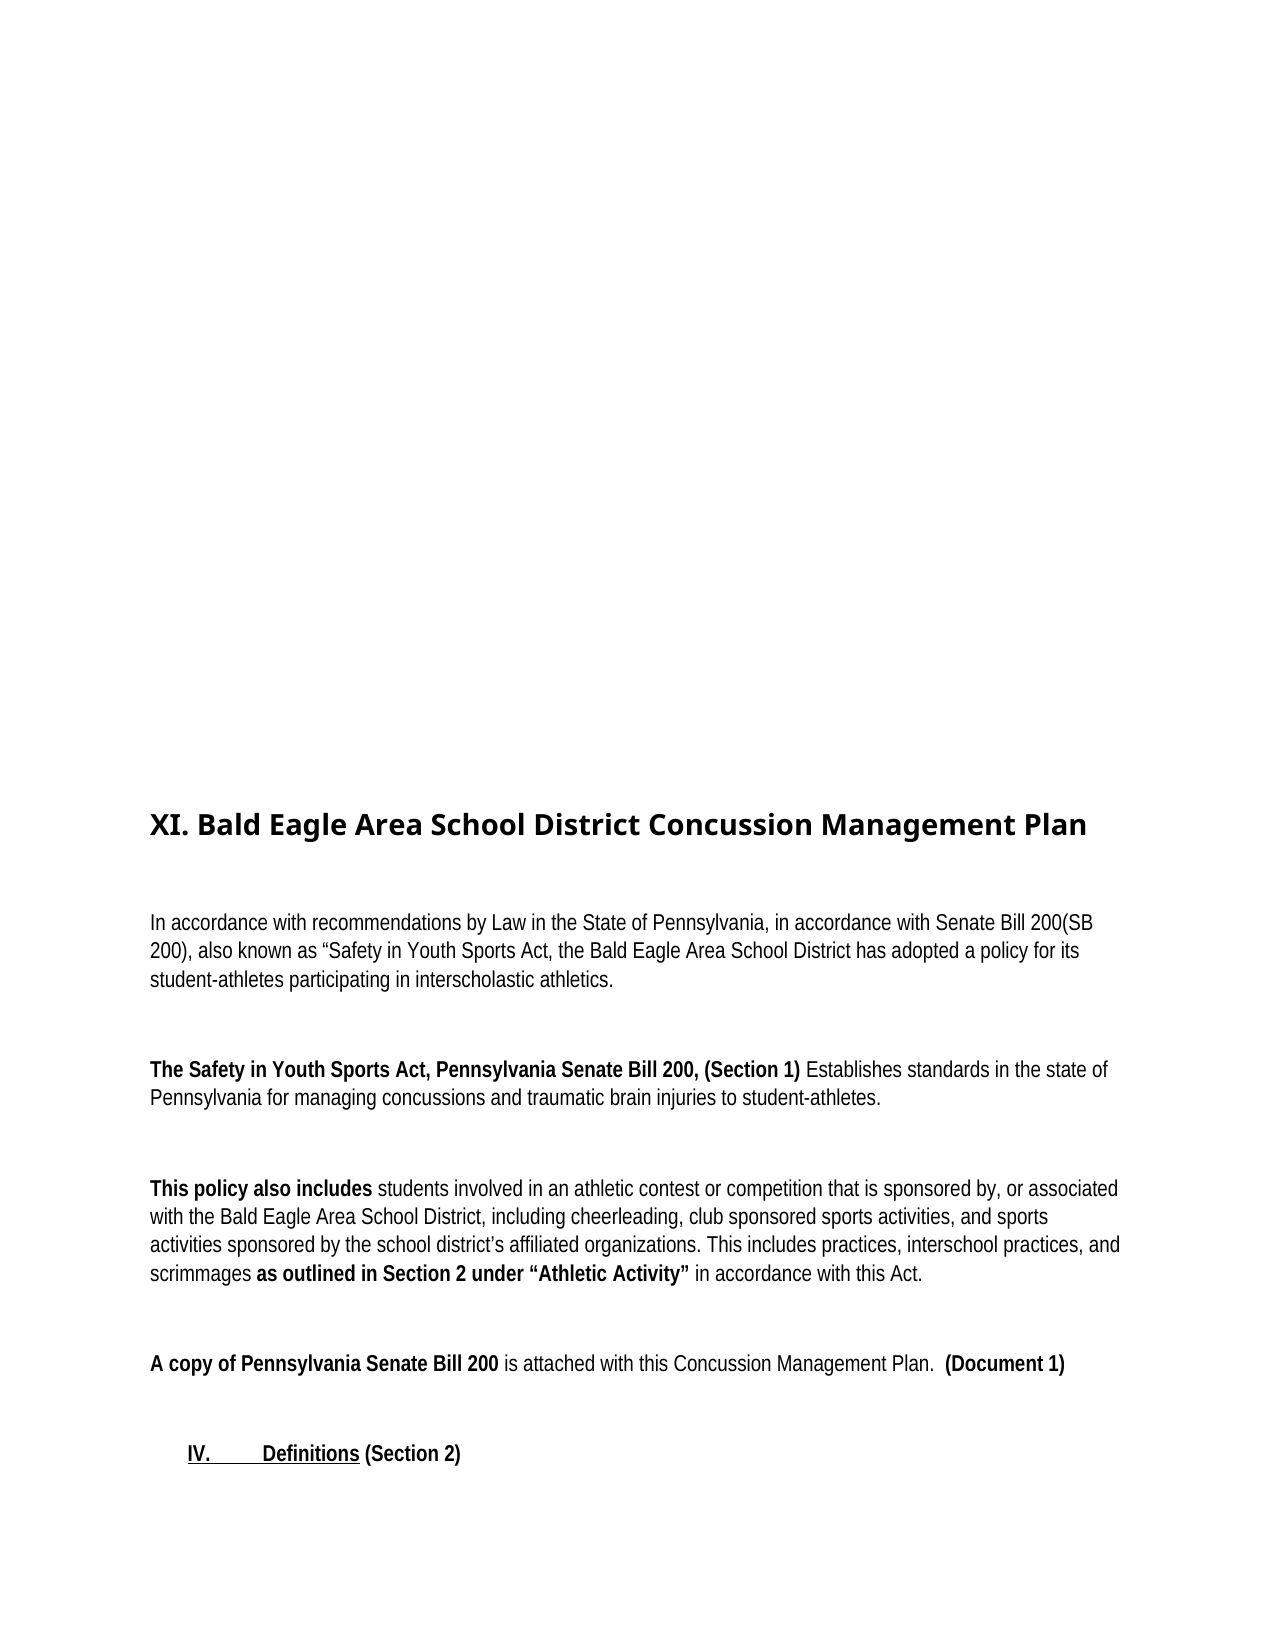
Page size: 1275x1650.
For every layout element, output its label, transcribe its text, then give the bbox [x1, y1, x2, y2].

text XI. Bald Eagle Area School District Concussion Management Plan [150, 804, 1125, 844]
list Definitions (Section 2) [187, 1440, 1125, 1467]
text In accordance with recommendations by Law in the State of Pennsylvania, in accordance with Senate Bill 200(SB 200), also known as “Safety in Youth Sports Act, the Bald Eagle Area School District has adopted a policy for its student-athletes participating in interscholastic athletics. [150, 909, 1125, 992]
text A copy of Pennsylvania Senate Bill 200 is attached with this Concussion Management Plan. (Document 1) [150, 1350, 1125, 1376]
text The Safety in Youth Sports Act, Pennsylvania Senate Bill 200, (Section 1) Establishes standards in the state of Pennsylvania for managing concussions and traumatic brain injuries to student-athletes. [150, 1056, 1125, 1111]
text This policy also includes students involved in an athletic contest or competition that is sponsored by, or associated with the Bald Eagle Area School District, including cheerleading, club sponsored sports activities, and sports activities sponsored by the school district’s affiliated organizations. This includes practices, interschool practices, and scrimmages as outlined in Section 2 under “Athletic Activity” in accordance with this Act. [150, 1174, 1125, 1286]
